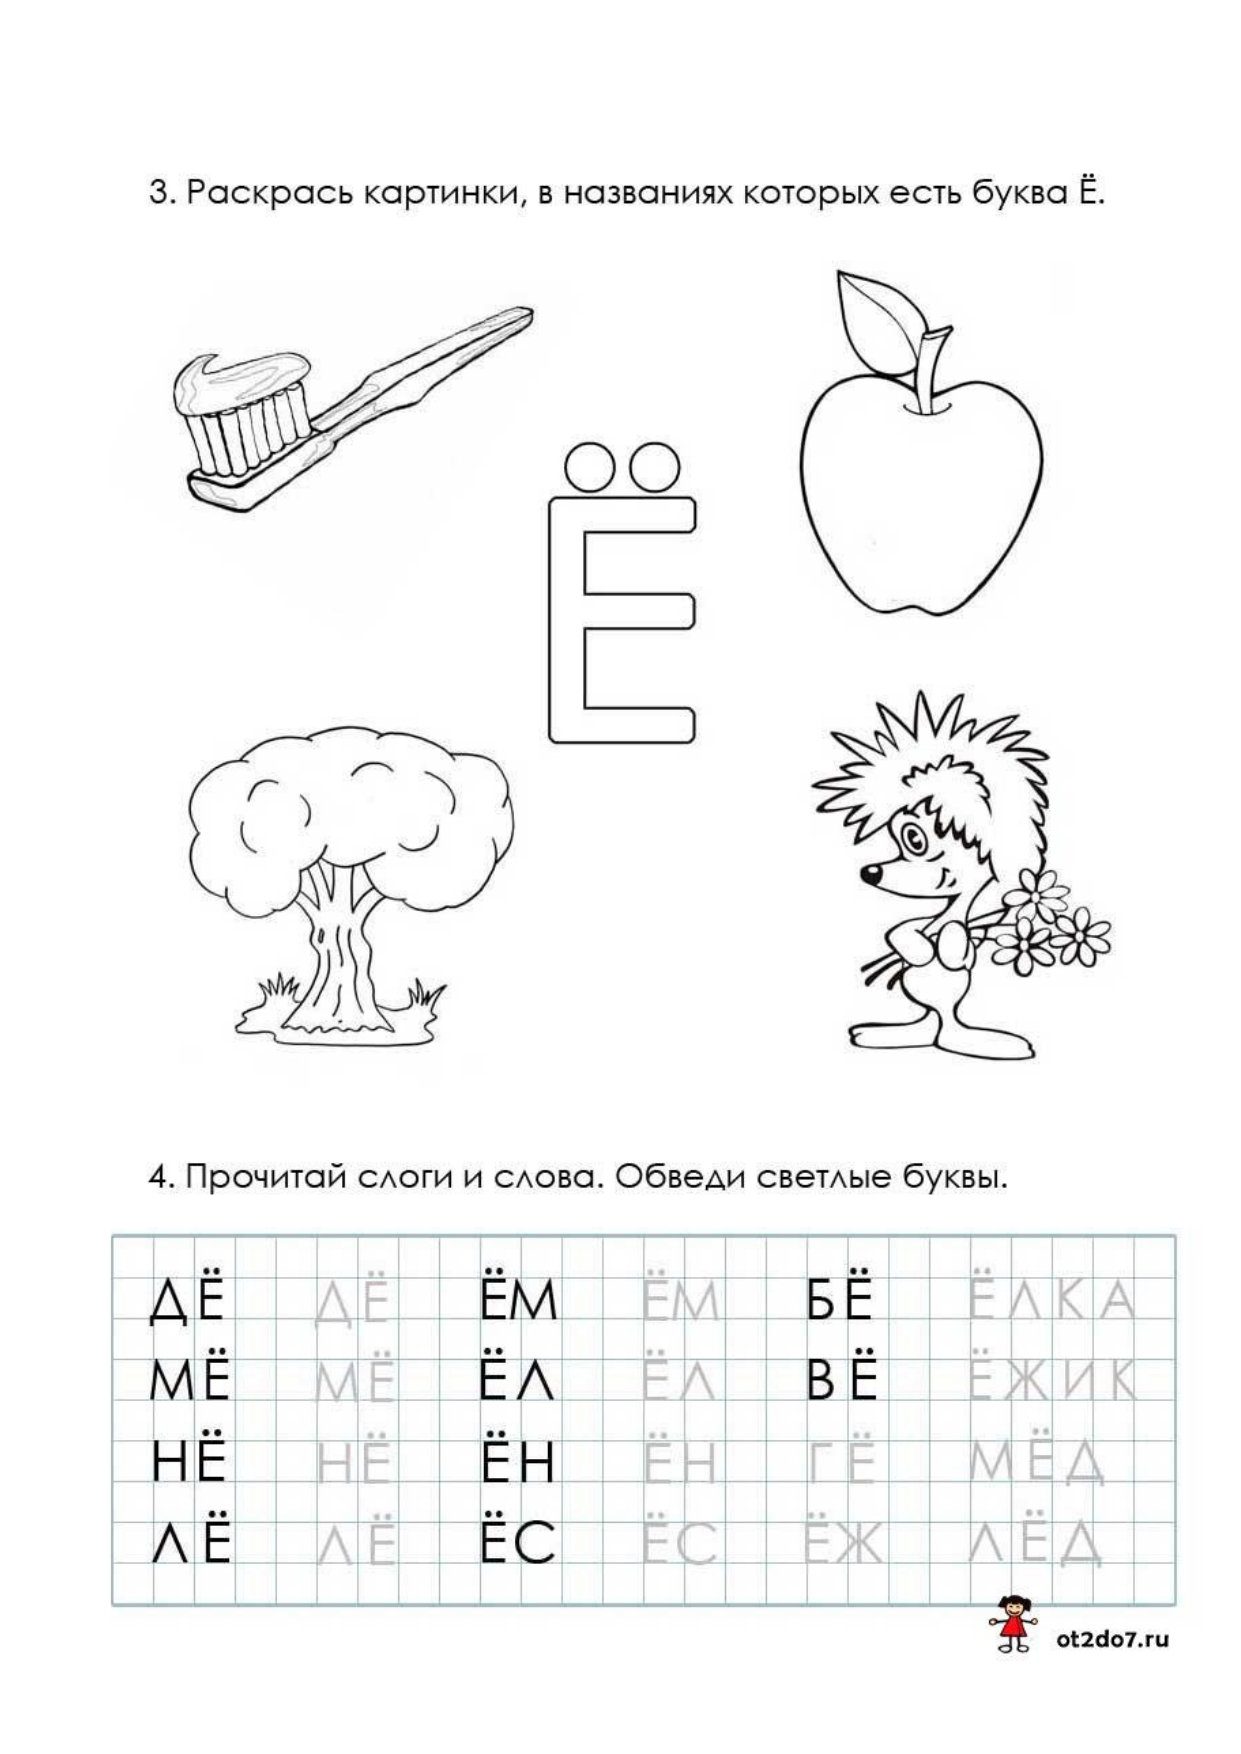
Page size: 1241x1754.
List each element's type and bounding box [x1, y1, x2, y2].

picture [81, 76, 1207, 1660]
